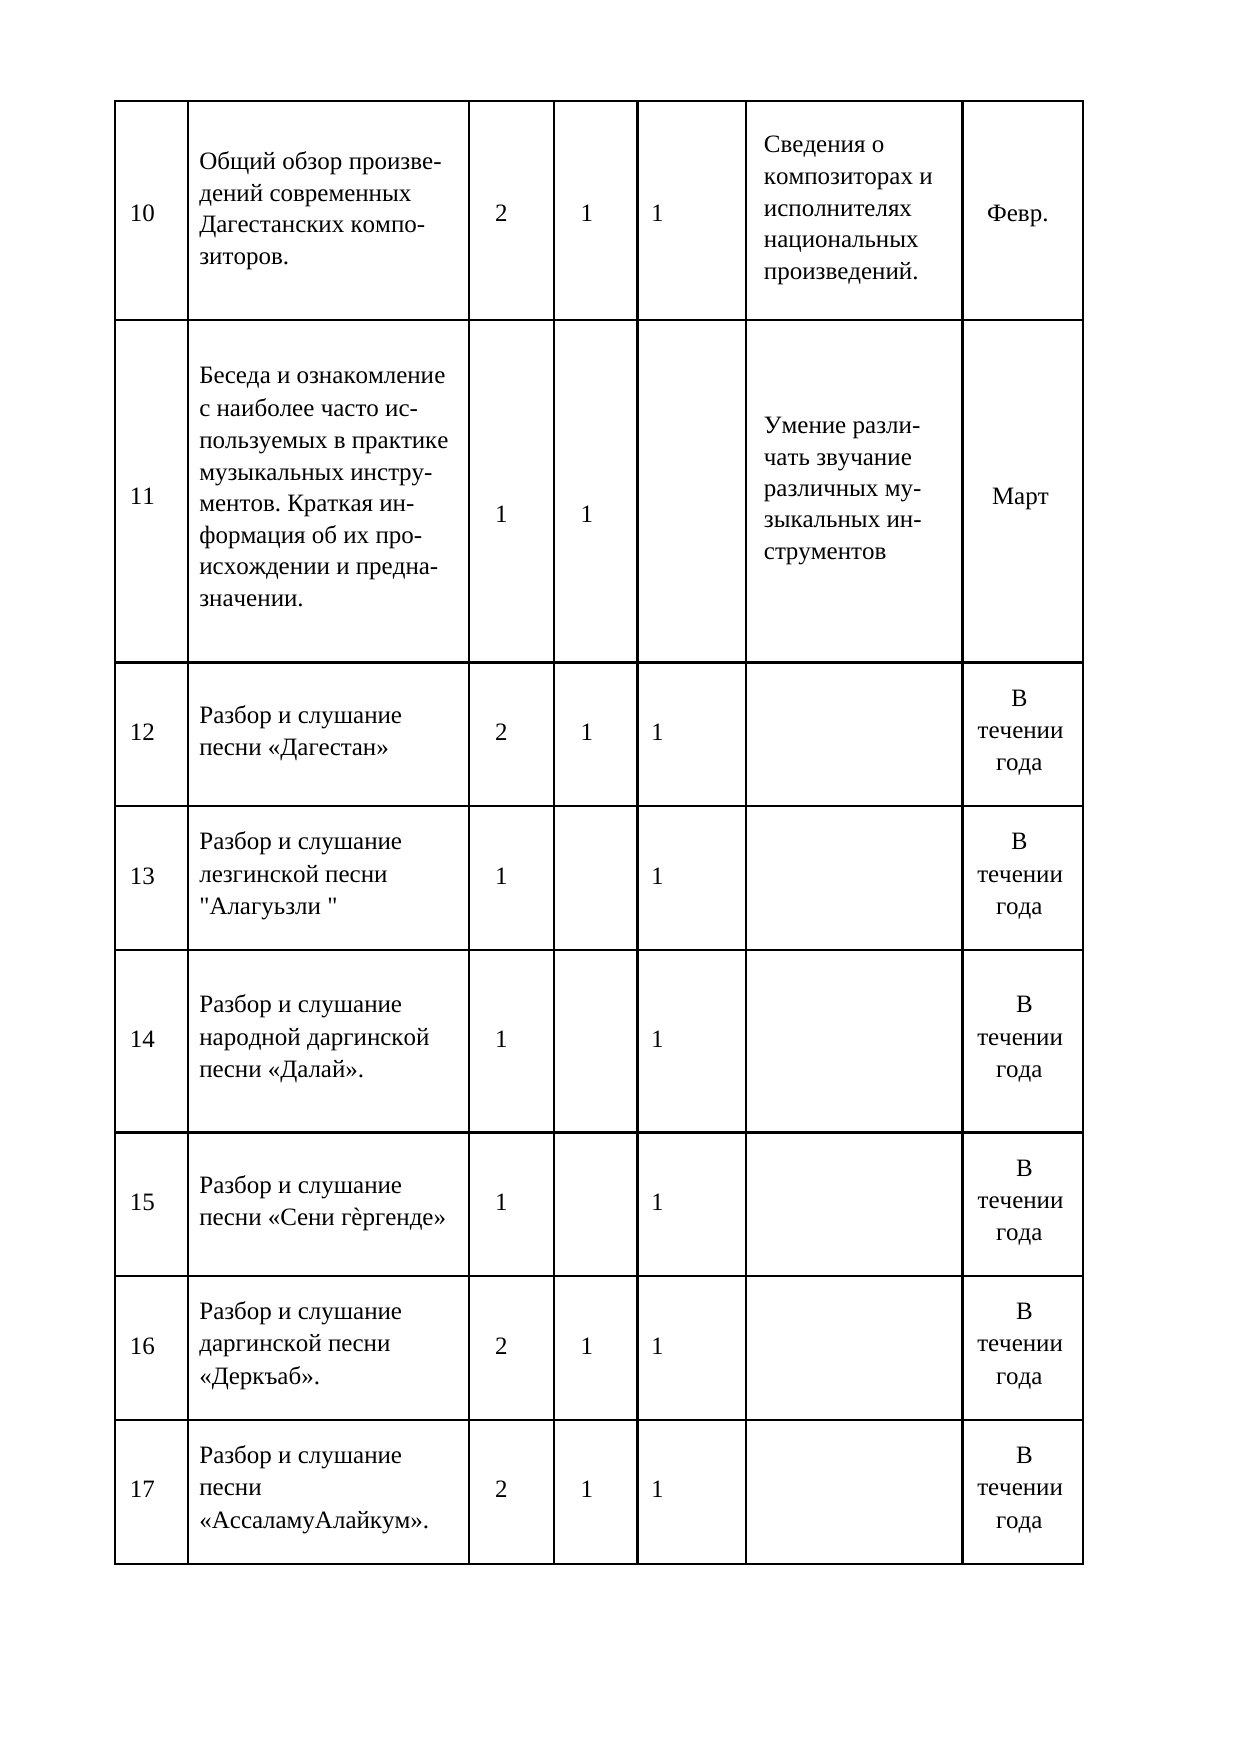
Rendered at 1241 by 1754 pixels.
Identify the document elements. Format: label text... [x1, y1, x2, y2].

table_cell 1 [639, 664, 745, 805]
table_cell В [964, 1277, 1082, 1326]
table_cell В [964, 1421, 1082, 1470]
table_cell различных му- [747, 470, 961, 502]
table_cell 14 [116, 951, 187, 1131]
table_cell 2 [470, 1421, 553, 1563]
table_cell зиторов. [189, 238, 468, 319]
table_cell течении [964, 1183, 1082, 1214]
table_cell 1 [555, 321, 636, 661]
table_cell значении. [189, 581, 468, 661]
table_cell 17 [116, 1421, 187, 1563]
table_cell 15 [116, 1134, 187, 1275]
table_cell народной даргинской [189, 1019, 468, 1051]
table_cell 1 [639, 1421, 745, 1563]
table_cell национальных [747, 222, 961, 253]
table_cell песни [189, 1470, 468, 1502]
table_cell 1 [555, 1421, 636, 1563]
table_header Общий обзор произве- [189, 102, 468, 175]
table_cell 2 [470, 1277, 553, 1419]
table_cell [747, 664, 961, 805]
table_header Сведения о [747, 102, 961, 159]
table_cell песни «Дагестан» [189, 729, 468, 805]
table_cell пользуемых в практике [189, 423, 468, 454]
table_cell 1 [470, 951, 553, 1131]
table_cell года [964, 1214, 1082, 1275]
table_cell дений современных [189, 175, 468, 206]
table_cell [555, 807, 636, 949]
table_header 1 [555, 102, 636, 319]
table_cell [555, 1134, 636, 1275]
table_cell Беседа и ознакомление [189, 321, 468, 390]
table_cell 11 [116, 321, 187, 661]
table_cell года [964, 1502, 1082, 1563]
table_cell зыкальных ин- [747, 502, 961, 533]
table_cell Разбор и слушание [189, 951, 468, 1019]
table_cell 1 [639, 951, 745, 1131]
table_cell года [964, 1051, 1082, 1131]
table_cell даргинской песни [189, 1326, 468, 1358]
table_cell 1 [555, 664, 636, 805]
table_cell исхождении и предна- [189, 549, 468, 581]
table_cell [747, 1421, 961, 1563]
table_cell Март [964, 321, 1082, 661]
table_cell [639, 321, 745, 661]
table_cell «АссаламуАлайкум». [189, 1502, 468, 1563]
table_cell чать звучание [747, 439, 961, 470]
table_cell течении [964, 1470, 1082, 1502]
table_cell течении [964, 1019, 1082, 1051]
table_cell В [964, 1134, 1082, 1182]
table_cell с наиболее часто ис- [189, 390, 468, 423]
table_cell 1 [470, 1134, 553, 1275]
table_cell композиторах и [747, 159, 961, 190]
table_cell 1 [470, 321, 553, 661]
table_cell струментов [747, 533, 961, 581]
table_cell [747, 1277, 961, 1419]
table_cell Разбор и слушание [189, 1421, 468, 1470]
table_cell [747, 1134, 961, 1275]
table_cell Разбор и слушание [189, 664, 468, 729]
table_cell года [964, 1358, 1082, 1419]
table_cell Разбор и слушание [189, 1277, 468, 1326]
table_cell песни «Далай». [189, 1051, 468, 1131]
table_cell [747, 321, 961, 390]
table_cell течении [964, 856, 1082, 888]
table_cell Дагестанских компо- [189, 206, 468, 238]
table_cell музыкальных инстру- [189, 454, 468, 486]
table_cell 1 [639, 1277, 745, 1419]
table_header 2 [470, 102, 553, 319]
table_cell [747, 951, 961, 1131]
table_cell 1 [470, 807, 553, 949]
table_cell В [964, 951, 1082, 1019]
table_cell [747, 581, 961, 661]
table_cell Разбор и слушание [189, 1134, 468, 1199]
table_cell 1 [555, 1277, 636, 1419]
table_cell «Деркъаб». [189, 1358, 468, 1419]
table_cell формация об их про- [189, 517, 468, 548]
table_cell исполнителях [747, 190, 961, 222]
table_cell года [964, 744, 1082, 805]
table_cell лезгинской песни [189, 856, 468, 888]
table_cell Разбор и слушание [189, 807, 468, 856]
table_cell 1 [639, 1134, 745, 1275]
table_cell "Алагуьзли " [189, 888, 468, 949]
table_cell [555, 951, 636, 1131]
table_cell [747, 807, 961, 949]
table_cell произведений. [747, 253, 961, 319]
table_cell В [964, 664, 1082, 712]
table_cell 13 [116, 807, 187, 949]
table_header 10 [116, 102, 187, 319]
table_cell Умение разли- [747, 390, 961, 439]
table_cell ментов. Краткая ин- [189, 486, 468, 517]
table_cell В [964, 807, 1082, 856]
table_header Февр. [964, 102, 1082, 319]
table_cell 12 [116, 664, 187, 805]
table_cell 2 [470, 664, 553, 805]
table_cell 1 [639, 807, 745, 949]
table_cell течении [964, 1326, 1082, 1358]
table_cell песни «Сени гѐргенде» [189, 1199, 468, 1275]
table_header 1 [639, 102, 745, 319]
table_cell года [964, 888, 1082, 949]
table_cell 16 [116, 1277, 187, 1419]
table_cell течении [964, 713, 1082, 744]
